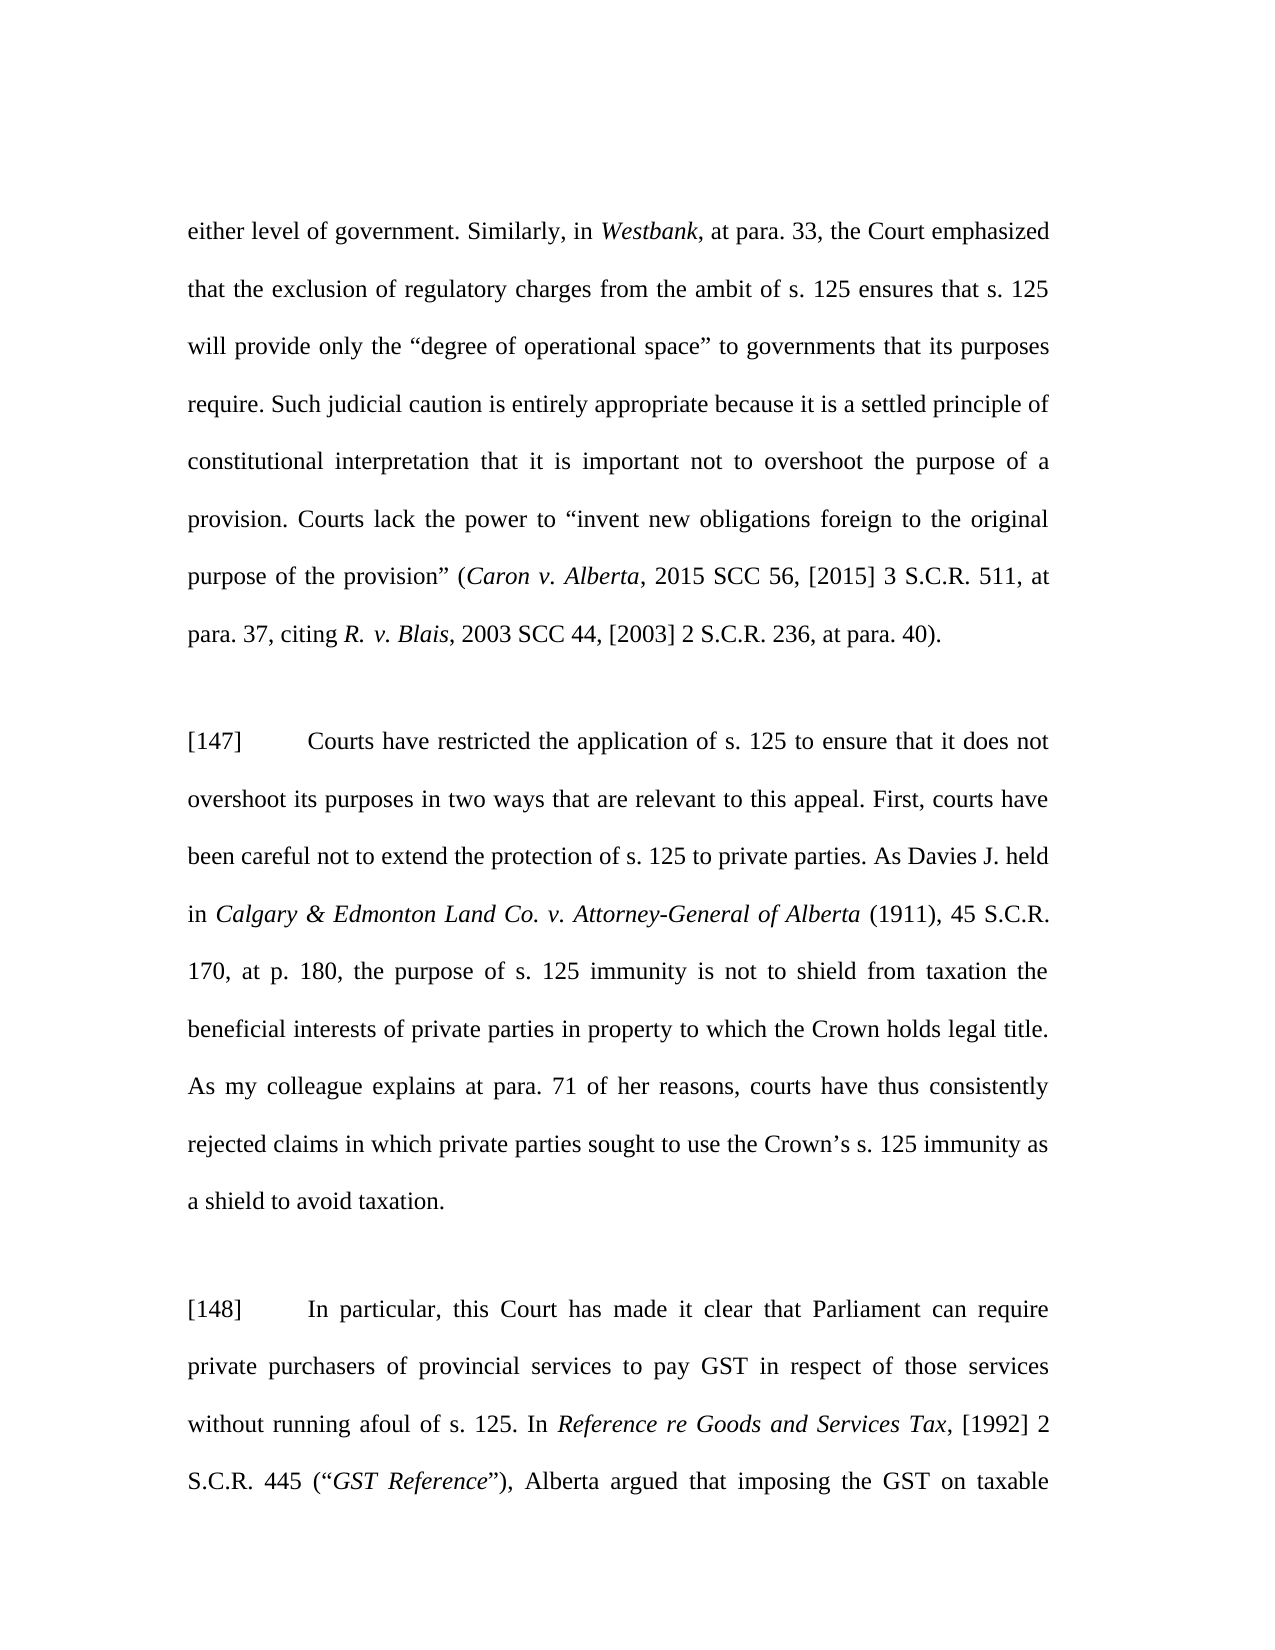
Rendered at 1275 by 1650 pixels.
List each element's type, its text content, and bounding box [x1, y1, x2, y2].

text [187, 1294, 1050, 1495]
text Courts have restricted the application of s. 125 to ensure that it does not overshoot its purposes in two ways that are relevant to this appeal. First, courts have been careful not to extend the protection of s. 125 to private parties. As Davies J. held in Calgary & Edmonton Land Co. v. Attorney-General of Alberta (1911), 45 S.C.R. 170, at p. 180, the purpose of s. 125 immunity is not to shield from taxation the beneficial interests of private parties in property to which the Crown holds legal title. As my colleague explains at para. 71 of her reasons, courts have thus consistently rejected claims in which private parties sought to use the Crown’s s. 125 immunity as a shield to avoid taxation. [187, 726, 1050, 1215]
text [187, 216, 1050, 648]
